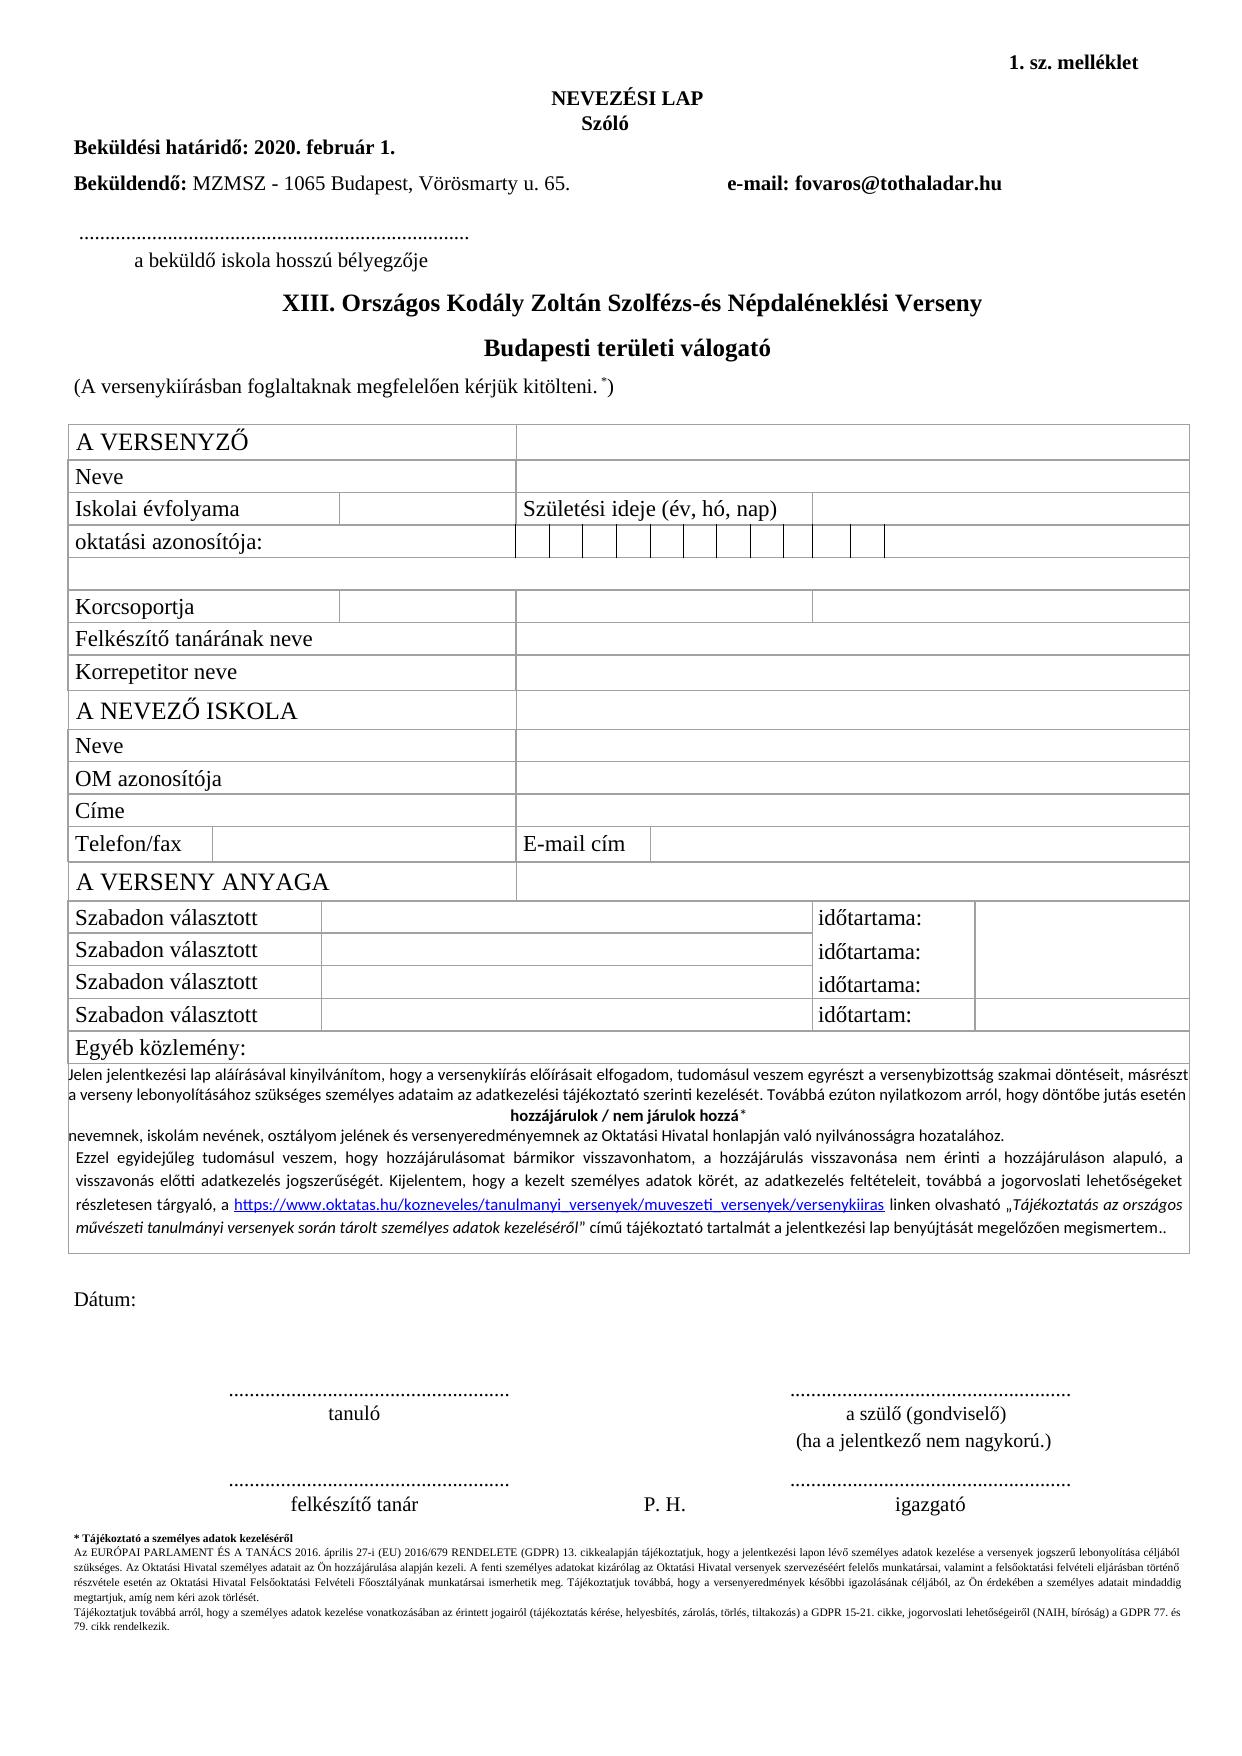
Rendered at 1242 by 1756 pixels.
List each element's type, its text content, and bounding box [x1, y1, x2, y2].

text a beküldő iskola hosszú bélyegzője [132, 248, 430, 272]
table_cell [517, 863, 1189, 900]
table_cell [340, 493, 515, 524]
table_cell [583, 526, 616, 557]
table_cell időtartama: időtartama: időtartama: [813, 902, 974, 998]
table_header A VERSENYZŐ [69, 425, 516, 459]
table_cell [851, 526, 884, 557]
table_cell Iskolai évfolyama [69, 493, 339, 524]
table_cell [322, 966, 812, 998]
table_cell [516, 526, 549, 557]
text ...................................................... ...................................................... [228, 1467, 1204, 1491]
table_cell [517, 762, 1189, 793]
table_cell [813, 591, 1189, 622]
table_cell [517, 623, 1189, 654]
table_cell Szabadon választott [69, 966, 321, 998]
text tanuló a szülő (gondviselő) [328, 1401, 1204, 1425]
table_cell Felkészítő tanárának neve [69, 623, 515, 654]
table_cell Címe [69, 795, 515, 826]
text * Tájékoztató a személyes adatok kezeléséről [74, 1532, 1204, 1545]
table_cell Neve [69, 730, 515, 761]
table_cell A VERSENY ANYAGA [69, 863, 516, 900]
table_cell [684, 526, 716, 557]
table_cell [517, 656, 1189, 690]
table_cell [517, 591, 812, 622]
table_cell [751, 526, 783, 557]
table_cell [69, 558, 1189, 589]
table_cell Születési ideje (év, hó, nap) [517, 493, 812, 524]
table_cell Szabadon választott [69, 999, 321, 1030]
table_cell OM azonosítója [69, 762, 515, 793]
table_cell [813, 526, 850, 557]
table_cell [213, 827, 515, 861]
text Beküldendő: MZMSZ - 1065 Budapest, Vörösmarty u. 65. e-mail: fovaros@tothaladar.hu [74, 171, 1002, 195]
text ...................................................... ...................................................... [228, 1377, 1204, 1401]
table_cell [784, 526, 812, 557]
table_cell [517, 461, 1189, 492]
table_cell oktatási azonosítója: [69, 526, 515, 557]
table_cell [813, 493, 1189, 524]
table_cell [322, 999, 812, 1030]
table_cell [651, 526, 683, 557]
table_cell Egyéb közlemény: [69, 1032, 1189, 1063]
table_cell [885, 526, 1189, 557]
text (A versenykiírásban foglaltaknak megfelelően kérjük kitölteni. *) [74, 374, 996, 398]
text Beküldési határidő: 2020. február 1. [74, 135, 996, 159]
table_cell [517, 691, 1189, 728]
table_cell Neve [69, 461, 515, 492]
table_cell [550, 526, 582, 557]
table_cell időtartam: [813, 999, 974, 1030]
table_cell Korcsoportja [69, 591, 339, 622]
table_cell Szabadon választott [69, 902, 321, 932]
text Az EURÓPAI PARLAMENT ÉS A TANÁCS 2016. április 27-i (EU) 2016/679 RENDELETE (GDPR) 13. cikkealapján tájékoztatjuk, hogy a jelentkezési lapon lévő személyes adatok kezelése a versenyek jogszerű lebonyolítása céljából szükséges. Az Oktatási Hivatal személyes adatait az Ön hozzájárulása alapján kezeli. A fenti személyes adatokat kizárólag az Oktatási Hivatal versenyek szervezéséért felelős munkatársai, valamint a felsőoktatási felvételi eljárásban történő részvétele esetén az Oktatási Hivatal Felsőoktatási Felvételi Főosztályának munkatársai ismerhetik meg. Tájékoztatjuk továbbá, hogy a versenyeredmények későbbi igazolásának céljából, az Ön érdekében a személyes adatait mindaddig megtartjuk, amíg nem kéri azok törlését. [74, 1545, 1183, 1604]
table_cell [976, 999, 1189, 1030]
table_cell [322, 934, 812, 964]
table_cell [976, 902, 1189, 998]
table_cell Korrepetitor neve [69, 656, 515, 690]
table_cell Telefon/fax [69, 827, 212, 861]
table_cell [617, 526, 650, 557]
text (ha a jelentkező nem nagykorú.) [796, 1428, 1204, 1451]
table_cell [517, 730, 1189, 761]
text XIII. Országos Kodály Zoltán Szolfézs-és Népdaléneklési Verseny [56, 288, 1002, 317]
text ........................................................................... [79, 220, 996, 244]
table_header [517, 425, 1189, 459]
text Dátum: [74, 1287, 140, 1311]
text Tájékoztatjuk továbbá arról, hogy a személyes adatok kezelése vonatkozásában az érintett jogairól (tájékoztatás kérése, helyesbítés, zárolás, törlés, tiltakozás) a GDPR 15-21. cikke, jogorvoslati lehetőségeiről (NAIH, bíróság) a GDPR 77. és 79. cikk rendelkezik. [74, 1606, 1183, 1632]
table_cell [517, 795, 1189, 826]
table_cell A NEVEZŐ ISKOLA [69, 691, 516, 728]
table_cell [322, 902, 812, 932]
text Szóló [56, 111, 996, 134]
table_cell Jelen jelentkezési lap aláírásával kinyilvánítom, hogy a versenykiírás előírásait elfogadom, tudomásul veszem egyrészt a versenybizottság szakmai döntéseit, másrészt a verseny lebonyolításához szükséges személyes adataim az adatkezelési tájékoztató szerinti kezelését. Továbbá ezúton nyilatkozom arról, hogy döntőbe jutás esetén hozzájárulok / nem járulok hozzá* nevemnek, iskolám nevének, osztályom jelének és versenyeredményemnek az Oktatási Hivatal honlapján való nyilvánosságra hozatalához. Ezzel egyidejűleg tudomásul veszem, hogy hozzájárulásomat bármikor visszavonhatom, a hozzájárulás visszavonása nem érinti a hozzájáruláson alapuló, a visszavonás előtti adatkezelés jogszerűségét. Kijelentem, hogy a kezelt személyes adatok körét, az adatkezelés feltételeit, továbbá a jogorvoslati lehetőségeket részletesen tárgyaló, a https://www.oktatas.hu/kozneveles/tanulmanyi_versenyek/muveszeti_versenyek/versenykiiras linken olvasható „Tájékoztatás az országos művészeti tanulmányi versenyek során tárolt személyes adatok kezeléséről” című tájékoztató tartalmát a jelentkezési lap benyújtását megelőzően megismertem.. [69, 1064, 1189, 1252]
table_cell [340, 591, 515, 622]
text Budapesti területi válogató [260, 333, 994, 362]
table_cell Szabadon választott [69, 934, 321, 964]
table_cell [717, 526, 750, 557]
subtitle NEVEZÉSI LAP [260, 85, 994, 109]
table_cell E-mail cím [517, 827, 650, 861]
text felkészítő tanár P. H. igazgató [290, 1492, 1204, 1516]
table_cell [651, 827, 1189, 861]
text 1. sz. melléklet [1009, 50, 1204, 74]
